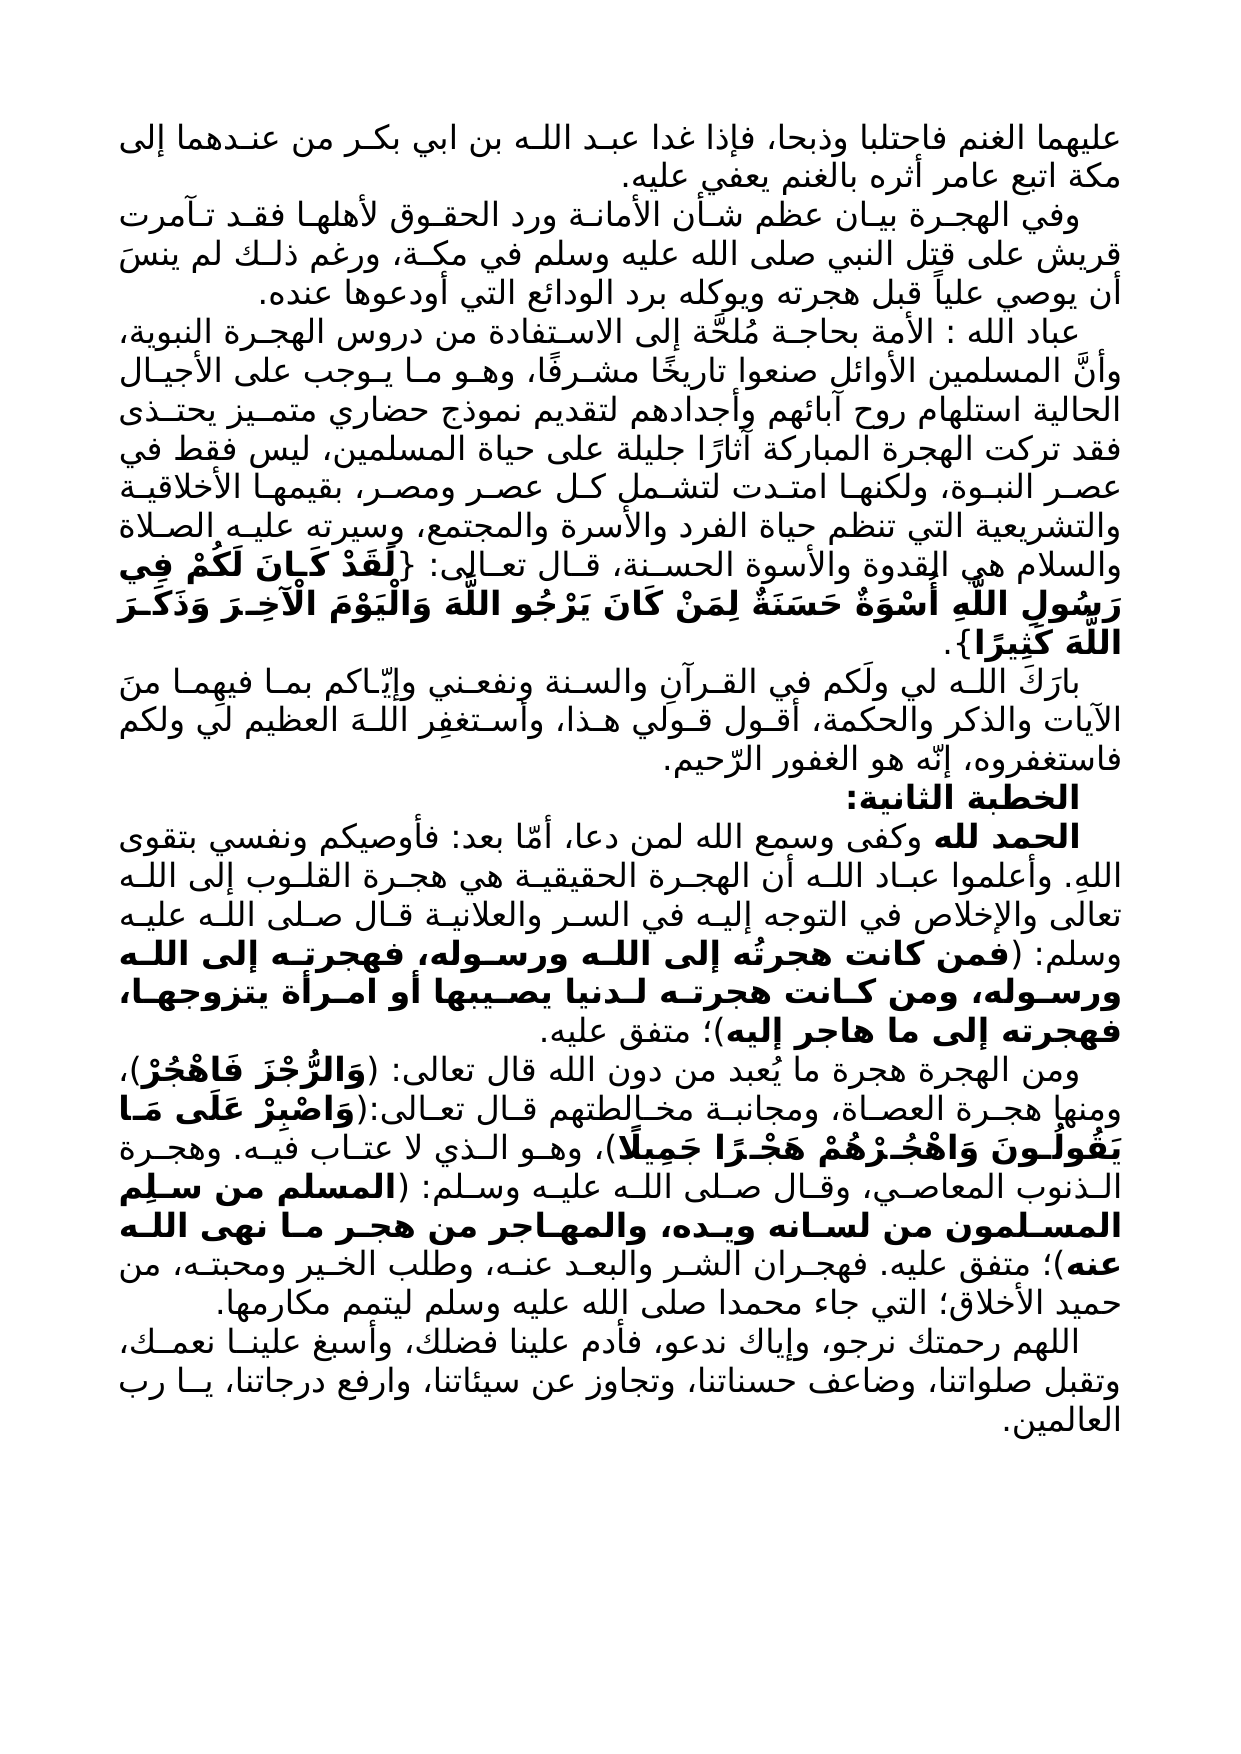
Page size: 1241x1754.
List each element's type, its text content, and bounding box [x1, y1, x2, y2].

text بارَكَ الله لي ولَكم في القرآنِ والسنة ونفعني وإيّاكم بما فيهِما منَ الآيات والذكر والحكمة، أقول قولي هذا، وأستغفِر اللهَ العظيم لي ولكم فاستغفروه، إنّه هو الغفور الرّحيم. [118, 662, 1122, 779]
text وفي الهجرة بيان عظم شأن الأمانة ورد الحقوق لأهلها فقد تآمرت قريش على قتل النبي صلى الله عليه وسلم في مكة، ورغم ذلك لم ينسَ أن يوصي علياً قبل هجرته ويوكله برد الودائع التي أودعوها عنده. [118, 196, 1122, 312]
text الخطبة الثانية: [118, 779, 1122, 817]
text عباد الله : الأمة بحاجة مُلحَّة إلى الاستفادة من دروس الهجرة النبوية، وأنَّ المسلمين الأوائل صنعوا تاريخًا مشرفًا، وهو ما يوجب على الأجيال الحالية استلهام روح آبائهم وأجدادهم لتقديم نموذج حضاري متميز يحتذى فقد تركت الهجرة المباركة آثارًا جليلة على حياة المسلمين، ليس فقط في عصر النبوة، ولكنها امتدت لتشمل كل عصر ومصر، بقيمها الأخلاقية والتشريعية التي تنظم حياة الفرد والأسرة والمجتمع، وسيرته عليه الصلاة والسلام هي القدوة والأسوة الحسنة، قال تعالى: {لَقَدْ كَانَ لَكُمْ فِي رَسُولِ اللَّهِ أُسْوَةٌ حَسَنَةٌ لِمَنْ كَانَ يَرْجُو اللَّهَ وَالْيَوْمَ الْآخِرَ وَذَكَرَ اللَّهَ كَثِيرًا}. [118, 312, 1122, 662]
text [118, 118, 1122, 196]
text ومن الهجرة هجرة ما يُعبد من دون الله قال تعالى: (وَالرُّجْزَ فَاهْجُرْ)، ومنها هجرة العصاة، ومجانبة مخالطتهم قال تعالى:(وَاصْبِرْ عَلَى مَا يَقُولُونَ وَاهْجُرْهُمْ هَجْرًا جَمِيلًا)، وهو الذي لا عتاب فيه. وهجرة الذنوب المعاصي، وقال صلى الله عليه وسلم: (المسلم من سلِم المسلمون من لسانه ويده، والمهاجر من هجر ما نهى الله عنه)؛ متفق عليه. فهجران الشر والبعد عنه، وطلب الخير ومحبته، من حميد الأخلاق؛ التي جاء محمدا صلى الله عليه وسلم ليتمم مكارمها. [118, 1051, 1122, 1323]
text الحمد لله وكفى وسمع الله لمن دعا، أمّا بعد: فأوصيكم ونفسي بتقوى اللهِ. وأعلموا عباد الله أن الهجرة الحقيقية هي هجرة القلوب إلى الله تعالى والإخلاص في التوجه إليه في السر والعلانية قال صلى الله عليه وسلم: (فمن كانت هجرتُه إلى الله ورسوله، فهجرته إلى الله ورسوله، ومن كانت هجرته لدنيا يصيبها أو امرأة يتزوجها، فهجرته إلى ما هاجر إليه)؛ متفق عليه. [118, 817, 1122, 1051]
text اللهم رحمتك نرجو، وإياك ندعو، فأدم علينا فضلك، وأسبغ علينا نعمك، وتقبل صلواتنا، وضاعف حسناتنا، وتجاوز عن سيئاتنا، وارفع درجاتنا، يا رب العالمين. [118, 1323, 1122, 1439]
